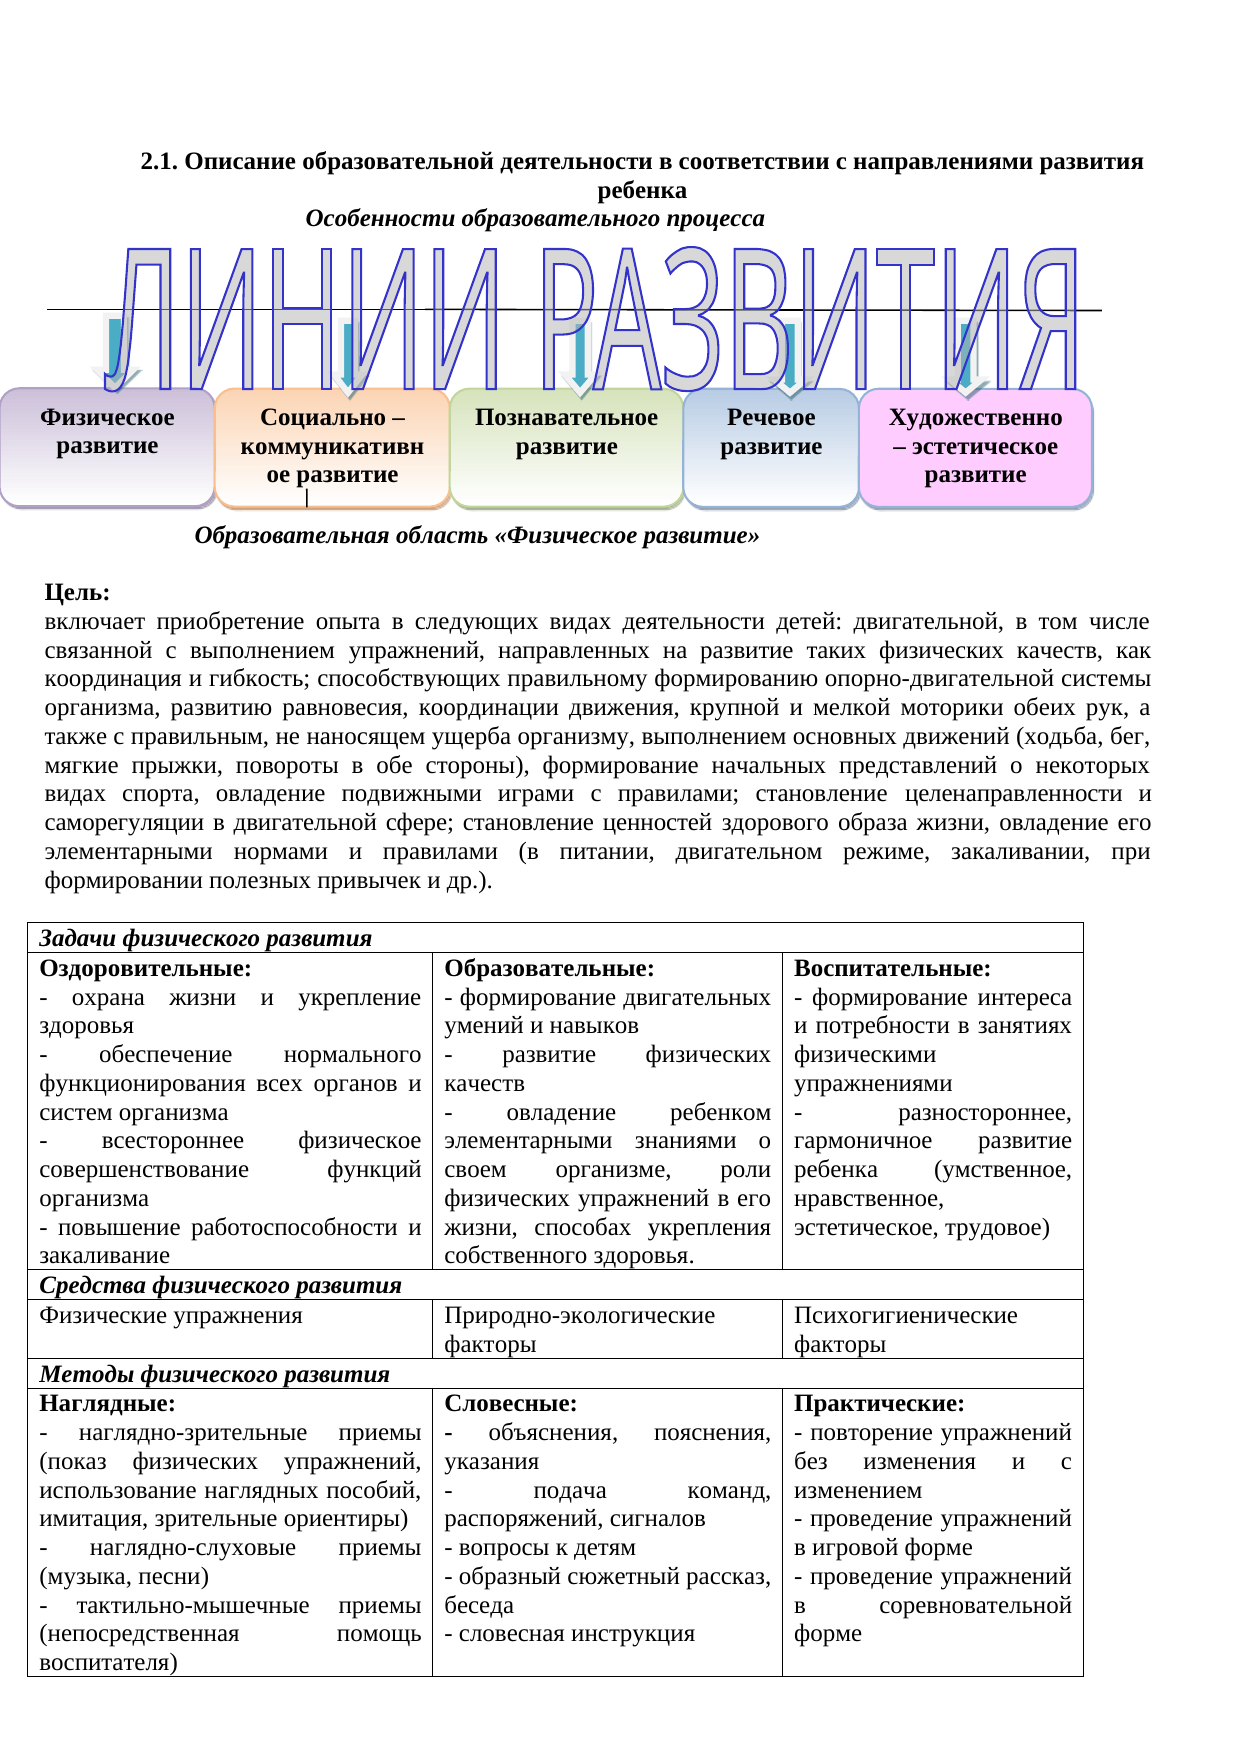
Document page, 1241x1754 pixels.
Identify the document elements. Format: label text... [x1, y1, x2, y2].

table_cell Практические: - повторение упражнений без изменения и с изменением - проведение упражнений в игровой форме - проведение упражнений в соревновательной форме [783, 1389, 1083, 1676]
table_cell Психогигиенические факторы [783, 1300, 1083, 1358]
table_cell Словесные: - объяснения, пояснения, указания - подача команд, распоряжений, сигналов - вопросы к детям - образный сюжетный рассказ, беседа - словесная инструкция [433, 1389, 782, 1676]
text Цель: [44, 577, 1152, 606]
text включает приобретение опыта в следующих видах деятельности детей: двигательной, в том числе связанной с выполнением упражнений, направленных на развитие таких физических качеств, как координация и гибкость; способствующих правильному формированию опорно-двигательной системы организма, развитию равновесия, координации движения, крупной и мелкой моторики обеих рук, а также с правильным, не наносящем ущерба организму, выполнением основных движений (ходьба, бег, мягкие прыжки, повороты в обе стороны), формирование начальных представлений о некоторых видах спорта, овладение подвижными играми с правилами; становление целенаправленности и саморегуляции в двигательной сфере; становление ценностей здорового образа жизни, овладение его элементарными нормами и правилами (в питании, двигательном режиме, закаливании, при формировании полезных привычек и др.). [44, 606, 1152, 893]
table_cell Образовательные: - формирование двигательных умений и навыков - развитие физических качеств - овладение ребенком элементарными знаниями о своем организме, роли физических упражнений в его жизни, способах укрепления собственного здоровья. [433, 953, 782, 1269]
text Образовательная область «Физическое развитие» [194, 520, 1152, 548]
table_cell Средства физического развития [28, 1270, 1083, 1299]
table_cell Физические упражнения [28, 1300, 432, 1358]
table_cell Методы физического развития [28, 1359, 1083, 1387]
table_cell Наглядные: - наглядно-зрительные приемы (показ физических упражнений, использование наглядных пособий, имитация, зрительные ориентиры) - наглядно-слуховые приемы (музыка, песни) - тактильно-мышечные приемы (непосредственная помощь воспитателя) [28, 1389, 432, 1676]
table_cell Природно-экологические факторы [433, 1300, 782, 1358]
table_header Задачи физического развития [28, 923, 1083, 952]
text 2.1. Описание образовательной деятельности в соответствии с направлениями развития ребенка [133, 146, 1152, 203]
list Особенности образовательного процесса [305, 203, 1152, 232]
table_cell Оздоровительные: - охрана жизни и укрепление здоровья - обеспечение нормального функционирования всех органов и систем организма - всестороннее физическое совершенствование функций организма - повышение работоспособности и закаливание [28, 953, 432, 1269]
table_cell Воспитательные: - формирование интереса и потребности в занятиях физическими упражнениями - разностороннее, гармоничное развитие ребенка (умственное, нравственное, эстетическое, трудовое) [783, 953, 1083, 1269]
